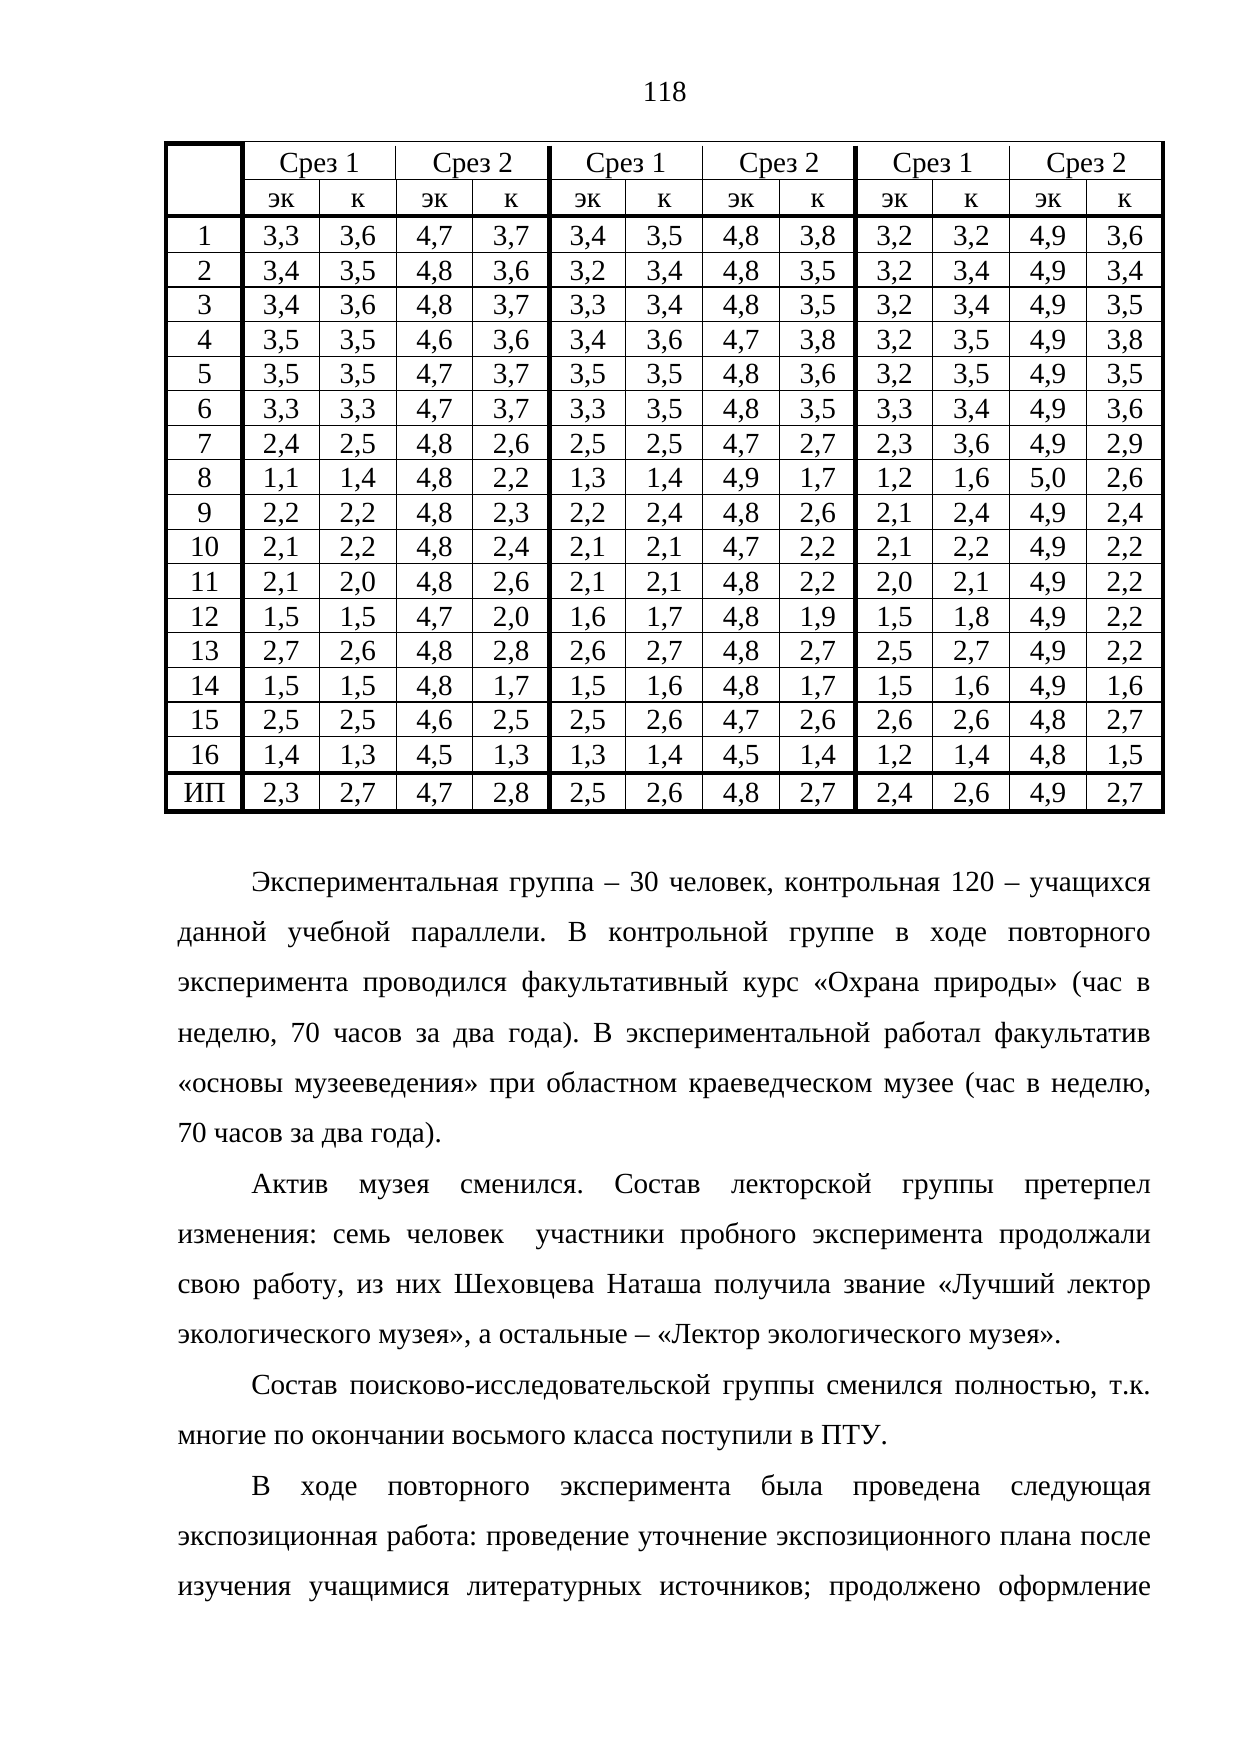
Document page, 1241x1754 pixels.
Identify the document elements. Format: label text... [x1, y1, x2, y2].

table_cell 4,9 [1010, 426, 1086, 459]
table_cell 3,6 [933, 426, 1009, 459]
table_cell 1,8 [933, 599, 1009, 632]
table_cell 4,8 [703, 775, 779, 809]
table_cell 3,4 [245, 253, 319, 286]
table_cell 1,7 [780, 668, 853, 701]
table_cell 3,8 [780, 322, 853, 356]
table_cell 1,5 [320, 599, 396, 632]
table_cell к [1087, 180, 1161, 214]
table_cell 2,2 [1087, 564, 1161, 598]
table_cell 4,8 [703, 633, 779, 667]
table_cell 4,8 [1010, 703, 1086, 736]
table_cell 3,7 [473, 391, 547, 425]
table_cell 3,5 [933, 357, 1009, 390]
table_cell 2,6 [473, 564, 547, 598]
table_cell 3 [168, 288, 240, 321]
table_cell 3,4 [552, 218, 625, 252]
table_cell 4,8 [397, 668, 472, 701]
table_cell Срез 2 [703, 142, 856, 179]
table_cell 4,7 [703, 530, 779, 563]
table_cell 1,3 [552, 460, 625, 494]
table_cell 2,3 [858, 426, 932, 459]
table_cell 2,6 [1087, 460, 1161, 494]
table_cell 2,2 [320, 495, 396, 528]
table_cell к [626, 180, 702, 214]
table_cell 4,8 [397, 633, 472, 667]
table_cell 2,9 [1087, 426, 1161, 459]
table_cell 8 [168, 460, 240, 494]
table_cell 2,2 [1087, 530, 1161, 563]
table_cell 3,6 [1087, 218, 1161, 252]
table_cell 3,3 [320, 391, 396, 425]
table_cell 11 [168, 564, 240, 598]
table_cell 1,3 [473, 737, 547, 771]
table_cell 4,6 [397, 322, 472, 356]
table_cell 1,5 [245, 668, 319, 701]
table_cell 2,0 [858, 564, 932, 598]
table_cell 2,7 [1087, 775, 1161, 809]
table_cell 3,4 [1087, 253, 1161, 286]
table_cell Срез 2 [396, 142, 549, 179]
table_cell 2,6 [552, 633, 625, 667]
table_cell 2,6 [320, 633, 396, 667]
table_cell 2,2 [1087, 633, 1161, 667]
table_cell 4,7 [703, 322, 779, 356]
table_cell 2,4 [858, 775, 932, 809]
table_cell 4,9 [1010, 322, 1086, 356]
table_cell ИП [168, 775, 240, 809]
table_cell 3,5 [552, 357, 625, 390]
table_cell 2,5 [320, 703, 396, 736]
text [177, 1468, 1152, 1602]
table_cell 2,4 [933, 495, 1009, 528]
table_cell 4,9 [1010, 633, 1086, 667]
table_cell Срез 2 [1009, 142, 1161, 179]
table_cell 1,4 [626, 737, 702, 771]
table_cell 1,4 [933, 737, 1009, 771]
table_cell 3,6 [626, 322, 702, 356]
table_cell 2,2 [933, 530, 1009, 563]
table_cell 3,2 [858, 357, 932, 390]
table_cell 2,7 [780, 775, 853, 809]
text Состав поисково-исследовательской группы сменился полностью, т.к. многие по окончании восьмого класса поступили в ПТУ. [177, 1367, 1152, 1451]
table_cell 4,9 [1010, 288, 1086, 321]
table_cell 3,3 [552, 288, 625, 321]
table_cell 4,9 [1010, 775, 1086, 809]
table_cell 3,6 [1087, 391, 1161, 425]
table_cell 2,1 [933, 564, 1009, 598]
table_cell 4,9 [1010, 218, 1086, 252]
table_cell 3,5 [245, 322, 319, 356]
table_cell 4,8 [397, 460, 472, 494]
table_cell 4,9 [1010, 253, 1086, 286]
table_cell 4,7 [703, 426, 779, 459]
table_cell 2,5 [473, 703, 547, 736]
table_cell 2,4 [626, 495, 702, 528]
table_cell 4,8 [703, 495, 779, 528]
table_cell эк [1010, 180, 1086, 214]
table_cell 1,7 [780, 460, 853, 494]
table_cell 1,4 [245, 737, 319, 771]
table_cell 1,2 [858, 460, 932, 494]
table_cell 3,4 [933, 253, 1009, 286]
table_cell 1,7 [626, 599, 702, 632]
table_cell 4,5 [397, 737, 472, 771]
table_cell 3,6 [320, 288, 396, 321]
table_cell 2,2 [1087, 599, 1161, 632]
table_cell 1,4 [780, 737, 853, 771]
table_cell 1,6 [933, 668, 1009, 701]
table_cell 3,6 [320, 218, 396, 252]
table_cell 2,1 [626, 530, 702, 563]
table_cell 2,0 [473, 599, 547, 632]
table_cell 3,2 [858, 253, 932, 286]
table_cell 1,9 [780, 599, 853, 632]
text Актив музея сменился. Состав лекторской группы претерпел изменения: семь человек участники пробного эксперимента продолжали свою работу, из них Шеховцева Наташа получила звание «Лучший лектор экологического музея», а остальные – «Лектор экологического музея». [177, 1166, 1152, 1350]
table_cell 4,9 [1010, 668, 1086, 701]
table_cell 4,8 [1010, 737, 1086, 771]
table_cell 2,4 [473, 530, 547, 563]
table_cell 3,6 [473, 322, 547, 356]
table_cell 3,3 [245, 218, 319, 252]
table_cell 4,9 [1010, 495, 1086, 528]
table_cell 3,5 [780, 288, 853, 321]
table_cell 2,1 [552, 564, 625, 598]
table_cell 4,9 [1010, 530, 1086, 563]
table_cell 2,6 [858, 703, 932, 736]
table_cell 4,8 [703, 288, 779, 321]
table_cell 3,3 [858, 391, 932, 425]
table_cell 3,2 [552, 253, 625, 286]
table_cell 10 [168, 530, 240, 563]
table_cell 2,2 [473, 460, 547, 494]
table_cell 4,8 [703, 218, 779, 252]
table_cell 3,5 [780, 391, 853, 425]
table_cell 3,5 [780, 253, 853, 286]
table_cell 4,8 [703, 357, 779, 390]
table_cell 4,7 [397, 599, 472, 632]
table_cell 1,7 [473, 668, 547, 701]
table_cell 2,8 [473, 633, 547, 667]
table_cell 12 [168, 599, 240, 632]
table_cell 16 [168, 737, 240, 771]
table_cell 2,7 [780, 633, 853, 667]
table_cell 14 [168, 668, 240, 701]
table_cell 2,7 [320, 775, 396, 809]
table_cell 2,7 [245, 633, 319, 667]
table_cell 3,4 [245, 288, 319, 321]
table_cell 3,2 [933, 218, 1009, 252]
table_cell 2,7 [780, 426, 853, 459]
table_cell 5 [168, 357, 240, 390]
table_cell 2,2 [320, 530, 396, 563]
table_cell 4,9 [1010, 391, 1086, 425]
table_cell 3,5 [245, 357, 319, 390]
table_cell 2,5 [552, 703, 625, 736]
table_cell 1,5 [552, 668, 625, 701]
table_cell 2,1 [245, 530, 319, 563]
table_cell 3,5 [626, 357, 702, 390]
table_cell 3,4 [552, 322, 625, 356]
table_cell 1,6 [552, 599, 625, 632]
table_cell 13 [168, 633, 240, 667]
table_cell Срез 1 [245, 142, 396, 179]
table_cell к [780, 180, 853, 214]
table_cell 2,5 [626, 426, 702, 459]
table_cell 3,2 [858, 288, 932, 321]
table_cell Срез 1 [856, 142, 1009, 179]
table_cell 1 [168, 218, 240, 252]
table_cell 2,7 [626, 633, 702, 667]
table_cell эк [397, 180, 472, 214]
table_cell 4,8 [397, 288, 472, 321]
table_cell 3,5 [320, 357, 396, 390]
table_cell 3,5 [1087, 357, 1161, 390]
table_cell 2,6 [933, 775, 1009, 809]
table_cell 4,7 [703, 703, 779, 736]
table_cell 3,6 [780, 357, 853, 390]
table_cell 2,8 [473, 775, 547, 809]
table_cell 4,7 [397, 357, 472, 390]
table_cell 1,5 [858, 599, 932, 632]
table_cell 7 [168, 426, 240, 459]
table_cell 2,4 [245, 426, 319, 459]
table_cell к [320, 180, 396, 214]
table_cell 4,9 [703, 460, 779, 494]
table_cell 2,2 [780, 530, 853, 563]
table_cell 2,5 [552, 775, 625, 809]
table_cell 3,7 [473, 288, 547, 321]
table_cell 5,0 [1010, 460, 1086, 494]
table_cell 1,4 [626, 460, 702, 494]
table_cell 2,5 [245, 703, 319, 736]
table_cell 3,2 [858, 218, 932, 252]
table_cell эк [552, 180, 625, 214]
table_cell 4,9 [1010, 564, 1086, 598]
table_cell 4 [168, 322, 240, 356]
table_cell 4,9 [1010, 599, 1086, 632]
table_cell 1,3 [320, 737, 396, 771]
table_cell 15 [168, 703, 240, 736]
table_cell 6 [168, 391, 240, 425]
table_cell 3,3 [552, 391, 625, 425]
table_cell 4,7 [397, 391, 472, 425]
table_cell 2,4 [1087, 495, 1161, 528]
table_cell 3,4 [933, 288, 1009, 321]
table_cell 2,5 [858, 633, 932, 667]
table_cell 3,5 [933, 322, 1009, 356]
table_cell 1,4 [320, 460, 396, 494]
table_cell 2,7 [1087, 703, 1161, 736]
table_cell 1,2 [858, 737, 932, 771]
table_cell 4,9 [1010, 357, 1086, 390]
text Экспериментальная группа – 30 человек, контрольная 120 – учащихся данной учебной параллели. В контрольной группе в ходе повторного эксперимента проводился факультативный курс «Охрана природы» (час в неделю, 70 часов за два года). В экспериментальной работал факультатив «основы музееведения» при областном краеведческом музее (час в неделю, 70 часов за два года). [177, 864, 1152, 1149]
table_cell 4,7 [397, 775, 472, 809]
table_cell 2,1 [245, 564, 319, 598]
table_cell 2 [168, 253, 240, 286]
table_cell 3,8 [1087, 322, 1161, 356]
table_cell 3,8 [780, 218, 853, 252]
table_cell эк [245, 180, 319, 214]
table_cell 1,1 [245, 460, 319, 494]
table_cell 2,2 [245, 495, 319, 528]
table_cell 1,5 [320, 668, 396, 701]
table_cell 4,8 [397, 253, 472, 286]
table_cell 2,6 [473, 426, 547, 459]
table_cell 4,8 [703, 391, 779, 425]
table_cell 1,5 [1087, 737, 1161, 771]
table_cell 3,5 [1087, 288, 1161, 321]
table_cell 3,6 [473, 253, 547, 286]
table_cell 2,7 [933, 633, 1009, 667]
table_cell 1,3 [552, 737, 625, 771]
table_cell 3,4 [933, 391, 1009, 425]
table_cell 3,7 [473, 218, 547, 252]
table_cell 2,1 [858, 495, 932, 528]
table_cell 4,8 [397, 495, 472, 528]
table_cell 3,5 [626, 218, 702, 252]
table_cell 2,6 [626, 703, 702, 736]
table_cell 3,4 [626, 288, 702, 321]
table_cell 1,6 [933, 460, 1009, 494]
table_cell 4,8 [703, 668, 779, 701]
table_cell 3,4 [626, 253, 702, 286]
table_cell 4,7 [397, 218, 472, 252]
table_cell 3,5 [320, 253, 396, 286]
table_cell 4,8 [703, 564, 779, 598]
table_cell 9 [168, 495, 240, 528]
table_cell 1,6 [626, 668, 702, 701]
table_cell 2,6 [626, 775, 702, 809]
table_cell 2,3 [245, 775, 319, 809]
table_cell 2,6 [780, 703, 853, 736]
table_cell 4,8 [397, 426, 472, 459]
table_cell 4,8 [703, 599, 779, 632]
table_cell к [473, 180, 547, 214]
table_cell 4,8 [703, 253, 779, 286]
table_cell 4,6 [397, 703, 472, 736]
table_cell 2,2 [552, 495, 625, 528]
table_cell 2,0 [320, 564, 396, 598]
table_cell 2,1 [858, 530, 932, 563]
table_cell 1,6 [1087, 668, 1161, 701]
table_cell 3,7 [473, 357, 547, 390]
table_cell 2,3 [473, 495, 547, 528]
table_cell Срез 1 [549, 142, 702, 179]
table_cell 4,8 [397, 530, 472, 563]
table_cell 3,5 [320, 322, 396, 356]
table_cell 3,2 [858, 322, 932, 356]
table_cell 3,5 [626, 391, 702, 425]
table_cell 4,5 [703, 737, 779, 771]
table_cell 2,6 [780, 495, 853, 528]
table_cell 2,1 [626, 564, 702, 598]
table_cell 2,1 [552, 530, 625, 563]
table_cell 2,5 [320, 426, 396, 459]
table_cell 2,5 [552, 426, 625, 459]
table_cell 4,8 [397, 564, 472, 598]
table_cell 1,5 [858, 668, 932, 701]
table_cell 2,2 [780, 564, 853, 598]
table_cell 3,3 [245, 391, 319, 425]
table_cell эк [703, 180, 779, 214]
table_cell к [933, 180, 1009, 214]
table_cell 2,6 [933, 703, 1009, 736]
table_cell эк [858, 180, 932, 214]
table_cell 1,5 [245, 599, 319, 632]
table_header № п/п [168, 146, 240, 214]
